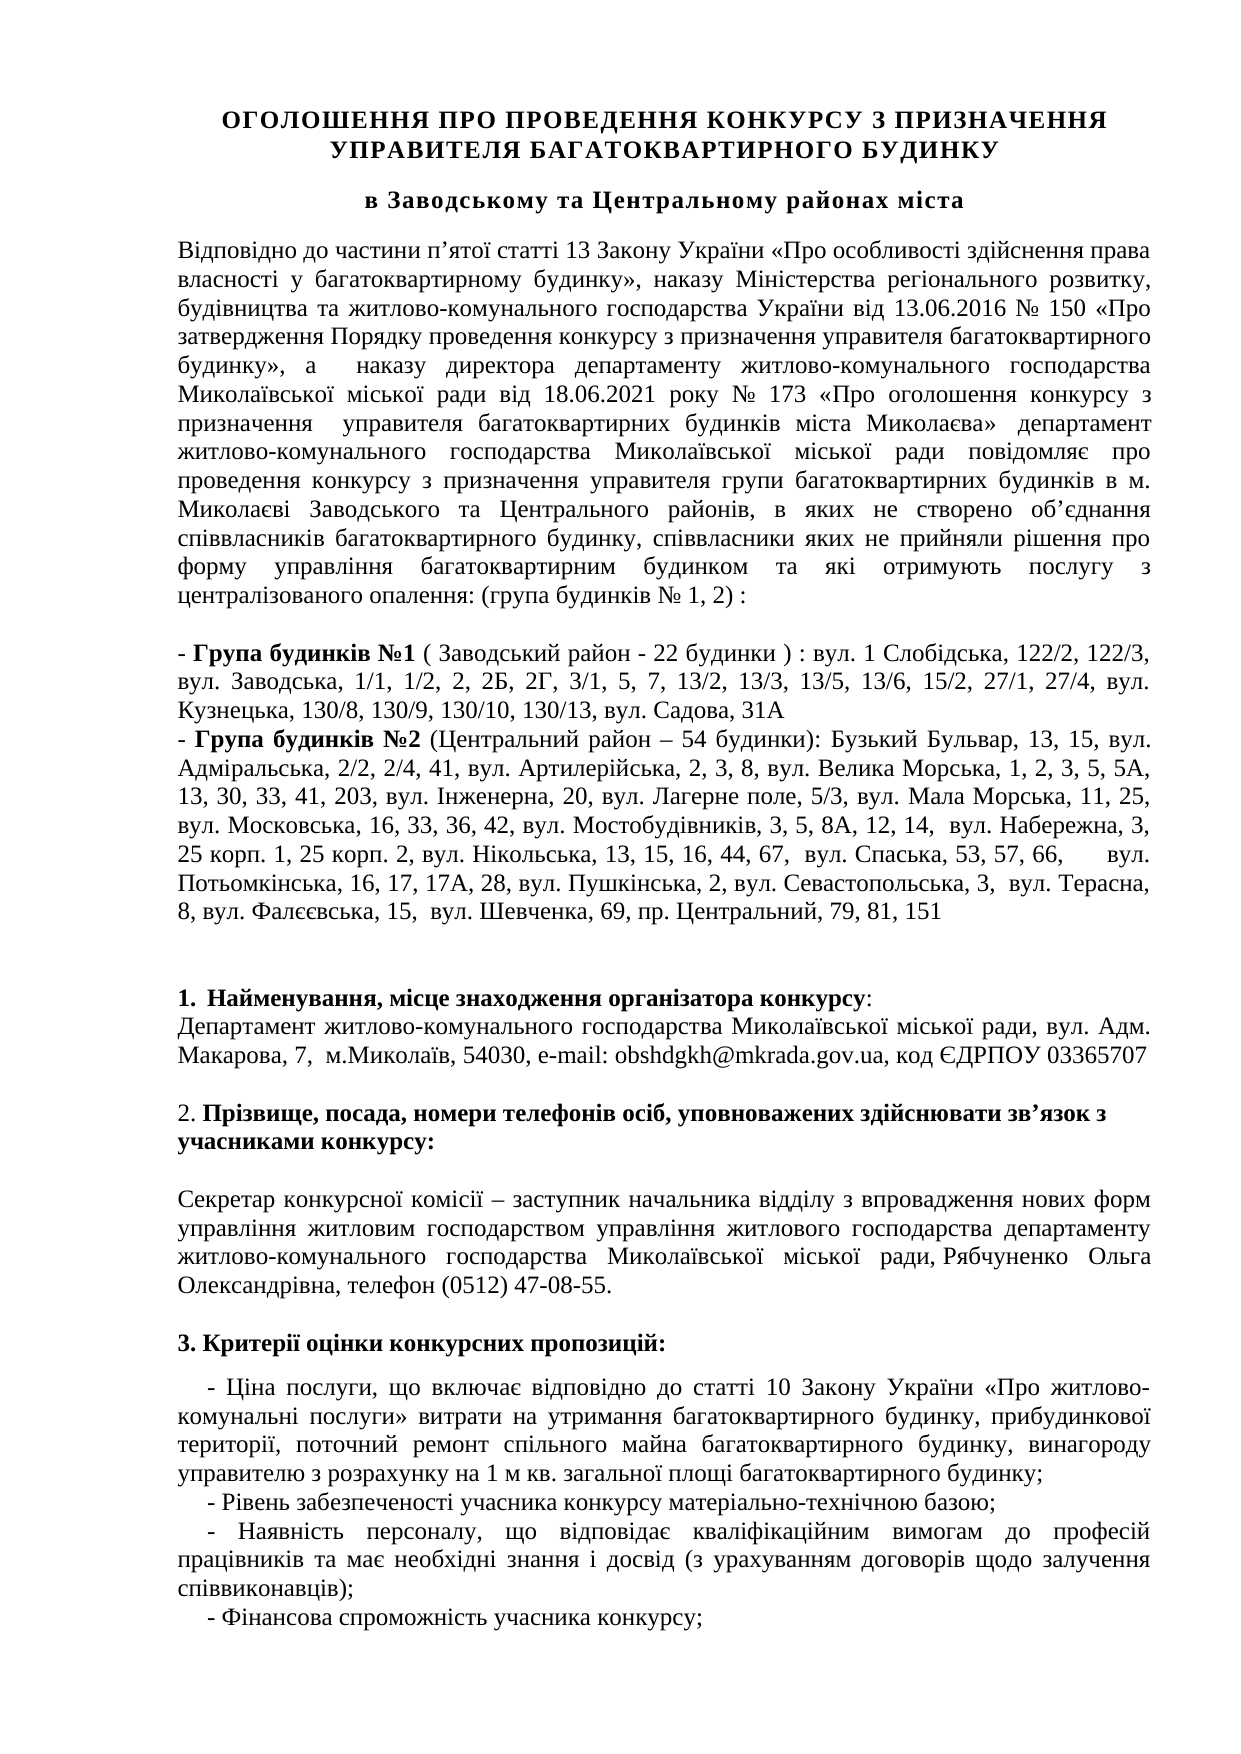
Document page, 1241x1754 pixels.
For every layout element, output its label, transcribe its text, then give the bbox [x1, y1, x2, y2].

text - Наявність персоналу, що відповідає кваліфікаційним вимогам до професій працівників та має необхідні знання і досвід (з урахуванням договорів щодо залучення співвиконавців); [177, 1516, 1152, 1602]
text Департамент житлово-комунального господарства Миколаївської міської ради, вул. Адм. Макарова, 7, м.Миколаїв, 54030, е-mail: obshdgkh@mkrada.gov.ua, код ЄДРПОУ 03365707 [177, 1011, 1152, 1069]
text ОГОЛОШЕННЯ ПРО ПРОВЕДЕННЯ КОНКУРСУ З ПРИЗНАЧЕННЯ УПРАВИТЕЛЯ БАГАТОКВАРТИРНОГО БУДИНКУ [177, 103, 1152, 163]
list Найменування, місце знаходження організатора конкурсу: [177, 983, 1152, 1011]
text - Ціна послуги, що включає відповідно до статті 10 Закону України «Про житлово-комунальні послуги» витрати на утримання багатоквартирного будинку, прибудинкової території, поточний ремонт спільного майна багатоквартирного будинку, винагороду управителю з розрахунку на 1 м кв. загальної площі багатоквартирного будинку; [177, 1372, 1152, 1487]
text 3. Критерії оцінки конкурсних пропозицій: [177, 1328, 1152, 1356]
text Секретар конкурсної комісії – заступник начальника відділу з впровадження нових форм управління житловим господарством управління житлового господарства департаменту житлово-комунального господарства Миколаївської міської ради, Рябчуненко Ольга Олександрівна, телефон (0512) 47-08-55. [177, 1184, 1152, 1299]
text - Фінансова спроможність учасника конкурсу; [177, 1602, 1152, 1631]
text - Рівень забезпеченості учасника конкурсу матеріально-технічною базою; [177, 1487, 1152, 1516]
text 2. Прізвище, посада, номери телефонів осіб, уповноважених здійснювати зв’язок з учасниками конкурсу: [177, 1098, 1152, 1155]
text - Група будинків №1 ( Заводський район - 22 будинки ) : вул. 1 Слобідська, 122/2, 122/3, вул. Заводська, 1/1, 1/2, 2, 2Б, 2Г, 3/1, 5, 7, 13/2, 13/3, 13/5, 13/6, 15/2, 27/1, 27/4, вул. Кузнецька, 130/8, 130/9, 130/10, 130/13, вул. Садова, 31А [177, 638, 1152, 724]
text в Заводському та Центральному районах міста [177, 184, 1152, 214]
text - Група будинків №2 (Центральний район – 54 будинки): Бузький Бульвар, 13, 15, вул. Адміральська, 2/2, 2/4, 41, вул. Артилерійська, 2, 3, 8, вул. Велика Морська, 1, 2, 3, 5, 5А, 13, 30, 33, 41, 203, вул. Інженерна, 20, вул. Лагерне поле, 5/3, вул. Мала Морська, 11, 25, вул. Московська, 16, 33, 36, 42, вул. Мостобудівників, 3, 5, 8А, 12, 14, вул. Набережна, 3, 25 корп. 1, 25 корп. 2, вул. Нікольська, 13, 15, 16, 44, 67, вул. Спаська, 53, 57, 66, вул. Потьомкінська, 16, 17, 17А, 28, вул. Пушкінська, 2, вул. Севастопольська, 3, вул. Терасна, 8, вул. Фалєєвська, 15, вул. Шевченка, 69, пр. Центральний, 79, 81, 151 [177, 724, 1152, 925]
text Відповідно до частини п’ятої статті 13 Закону України «Про особливості здійснення права власності у багатоквартирному будинку», наказу Міністерства регіонального розвитку, будівництва та житлово-комунального господарства України від 13.06.2016 № 150 «Про затвердження Порядку проведення конкурсу з призначення управителя багатоквартирного будинку», а наказу директора департаменту житлово-комунального господарства Миколаївської міської ради від 18.06.2021 року № 173 «Про оголошення конкурсу з призначення управителя багатоквартирних будинків міста Миколаєва» департамент житлово-комунального господарства Миколаївської міської ради повідомляє про проведення конкурсу з призначення управителя групи багатоквартирних будинків в м. Миколаєві Заводського та Центрального районів, в яких не створено об’єднання співвласників багатоквартирного будинку, співвласники яких не прийняли рішення про форму управління багатоквартирним будинком та які отримують послугу з централізованого опалення: (група будинків № 1, 2) : [177, 235, 1152, 609]
